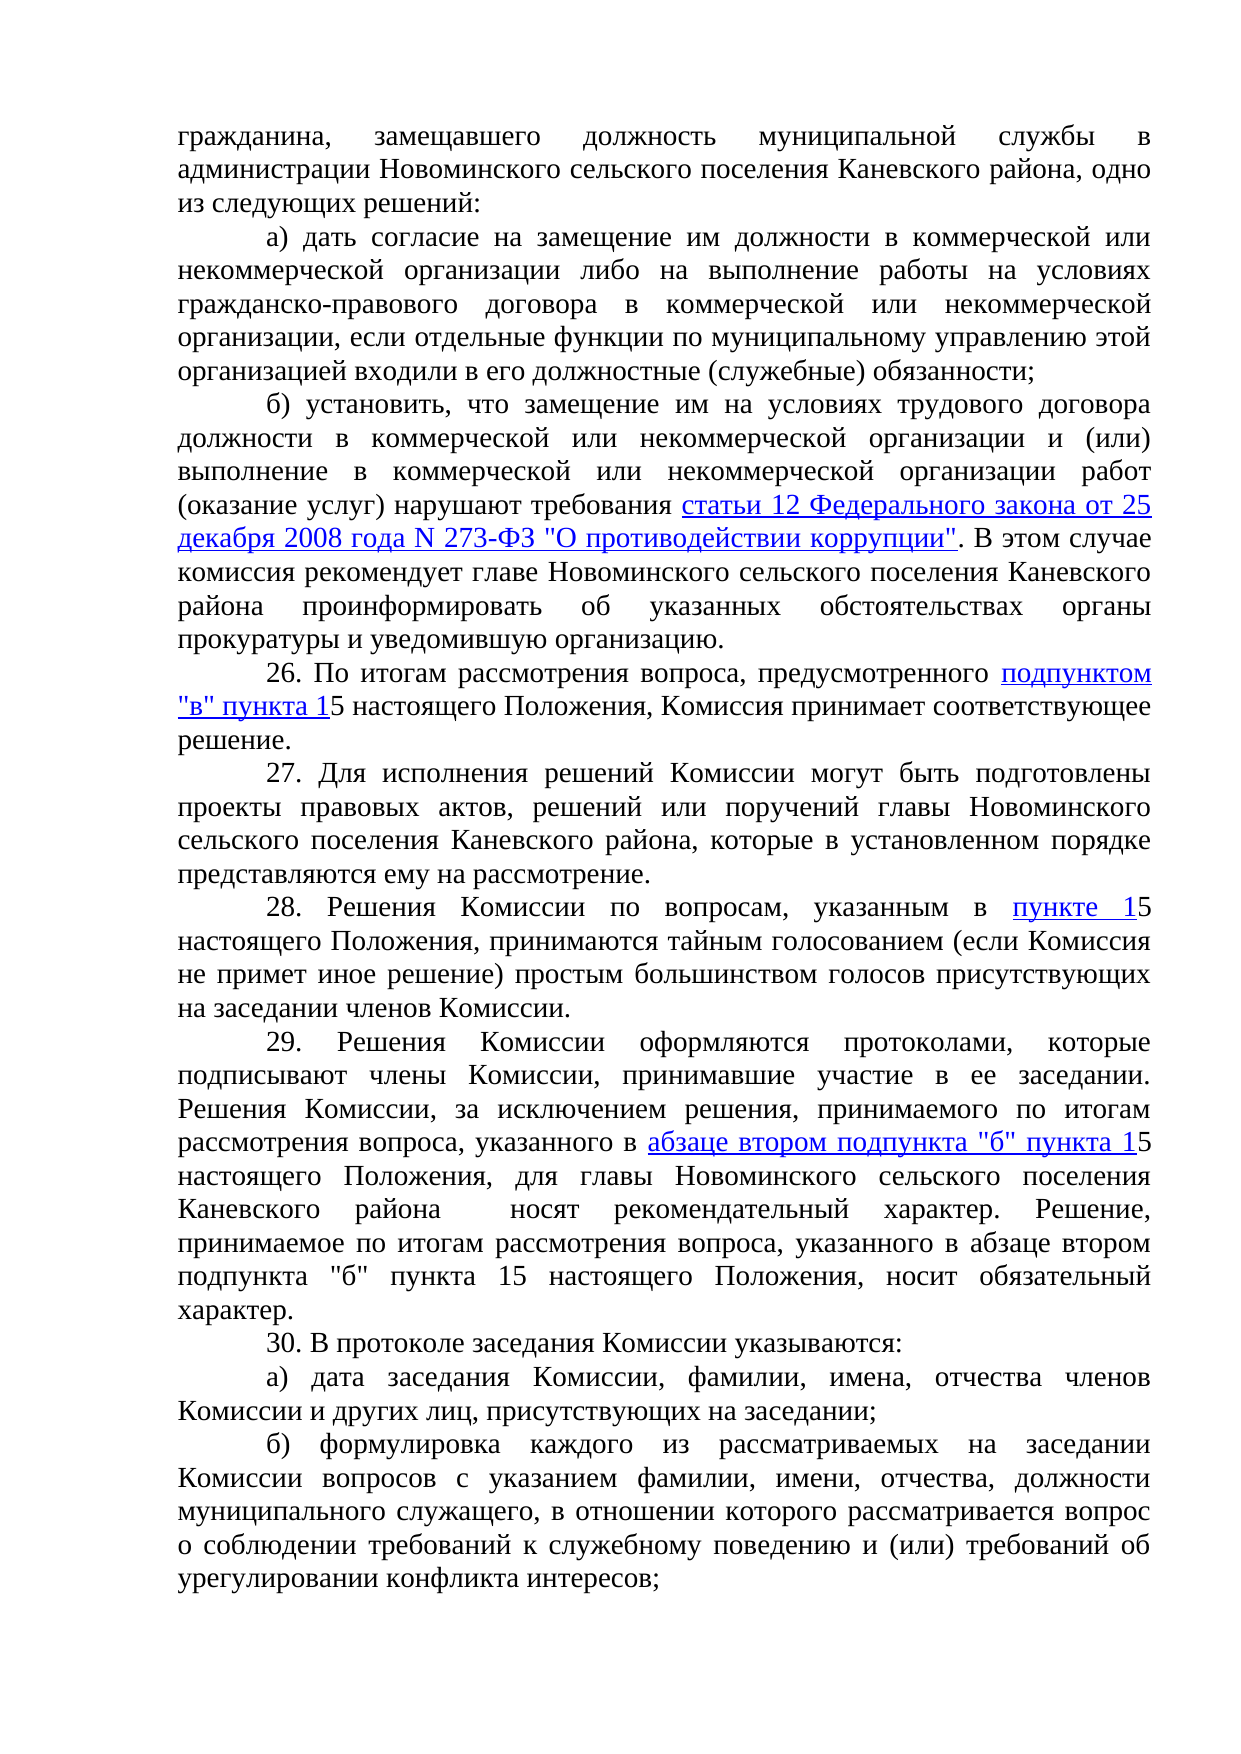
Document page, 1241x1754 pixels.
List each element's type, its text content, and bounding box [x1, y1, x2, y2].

text 30. В протоколе заседания Комиссии указываются: [177, 1326, 1152, 1359]
text 26. По итогам рассмотрения вопроса, предусмотренного подпунктом "в" пункта 15 настоящего Положения, Комиссия принимает соответствующее решение. [177, 655, 1152, 755]
text б) установить, что замещение им на условиях трудового договора должности в коммерческой или некоммерческой организации и (или) выполнение в коммерческой или некоммерческой организации работ (оказание услуг) нарушают требования статьи 12 Федерального закона от 25 декабря 2008 года N 273-ФЗ "О противодействии коррупции". В этом случае комиссия рекомендует главе Новоминского сельского поселения Каневского района проинформировать об указанных обстоятельствах органы прокуратуры и уведомившую организацию. [177, 386, 1152, 655]
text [177, 118, 1152, 219]
text 27. Для исполнения решений Комиссии могут быть подготовлены проекты правовых актов, решений или поручений главы Новоминского сельского поселения Каневского района, которые в установленном порядке представляются ему на рассмотрение. [177, 755, 1152, 889]
text а) дата заседания Комиссии, фамилии, имена, отчества членов Комиссии и других лиц, присутствующих на заседании; [177, 1359, 1152, 1426]
text 28. Решения Комиссии по вопросам, указанным в пункте 15 настоящего Положения, принимаются тайным голосованием (если Комиссия не примет иное решение) простым большинством голосов присутствующих на заседании членов Комиссии. [177, 889, 1152, 1024]
text а) дать согласие на замещение им должности в коммерческой или некоммерческой организации либо на выполнение работы на условиях гражданско-правового договора в коммерческой или некоммерческой организации, если отдельные функции по муниципальному управлению этой организацией входили в его должностные (служебные) обязанности; [177, 219, 1152, 386]
text 29. Решения Комиссии оформляются протоколами, которые подписывают члены Комиссии, принимавшие участие в ее заседании. Решения Комиссии, за исключением решения, принимаемого по итогам рассмотрения вопроса, указанного в абзаце втором подпункта "б" пункта 15 настоящего Положения, для главы Новоминского сельского поселения Каневского района носят рекомендательный характер. Решение, принимаемое по итогам рассмотрения вопроса, указанного в абзаце втором подпункта "б" пункта 15 настоящего Положения, носит обязательный характер. [177, 1024, 1152, 1326]
text б) формулировка каждого из рассматриваемых на заседании Комиссии вопросов с указанием фамилии, имени, отчества, должности муниципального служащего, в отношении которого рассматривается вопрос о соблюдении требований к служебному поведению и (или) требований об урегулировании конфликта интересов; [177, 1426, 1152, 1594]
